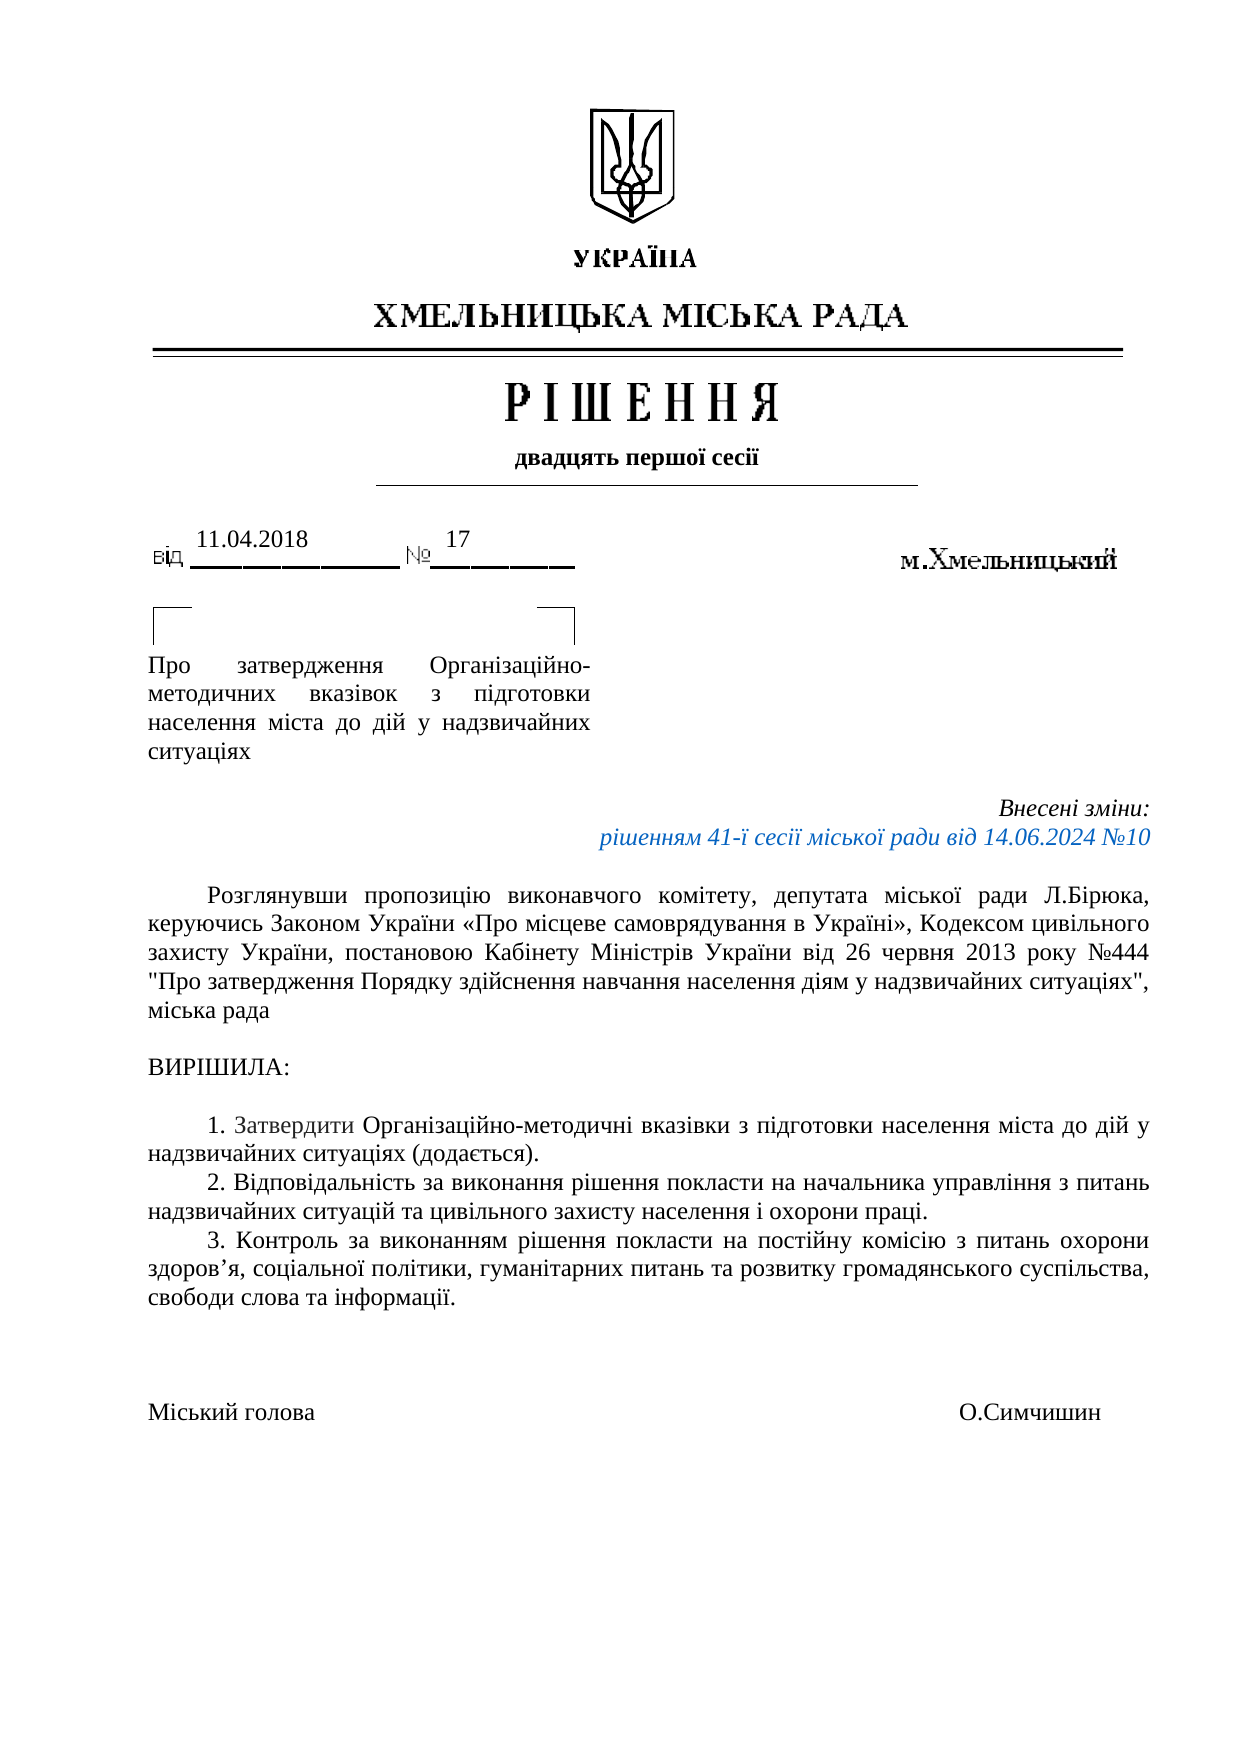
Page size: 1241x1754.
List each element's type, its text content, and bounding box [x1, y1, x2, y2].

text 2. Відповідальність за виконання рішення покласти на начальника управління з питань надзвичайних ситуацій та цивільного захисту населення і охорони праці. [148, 1167, 1151, 1225]
text Про затвердження Організаційно-методичних вказівок з підготовки населення міста до дій у надзвичайних ситуаціях [148, 650, 591, 765]
text 1. Затвердити Організаційно-методичні вказівки з підготовки населення міста до дій у надзвичайних ситуаціях (додається). [148, 1110, 1151, 1167]
text Внесені зміни: [148, 793, 1151, 822]
text Розглянувши пропозицію виконавчого комітету, депутата міської ради Л.Бірюка, керуючись Законом України «Про місцеве самоврядування в Україні», Кодексом цивільного захисту України, постановою Кабінету Міністрів України від 26 червня 2013 року №444 "Про затвердження Порядку здійснення навчання населення діям у надзвичайних ситуаціях", міська рада [148, 880, 1151, 1023]
text ВирішиЛА: [148, 1052, 1151, 1081]
text рішенням 41-ї сесії міської ради від 14.06.2024 №10 [148, 822, 1151, 851]
text Міський голова О.Симчишин [148, 1397, 1151, 1426]
text 3. Контроль за виконанням рішення покласти на постійну комісію з питань охорони здоров’я, соціальної політики, гуманітарних питань та розвитку громадянського суспільства, свободи слова та інформації. [148, 1225, 1151, 1311]
